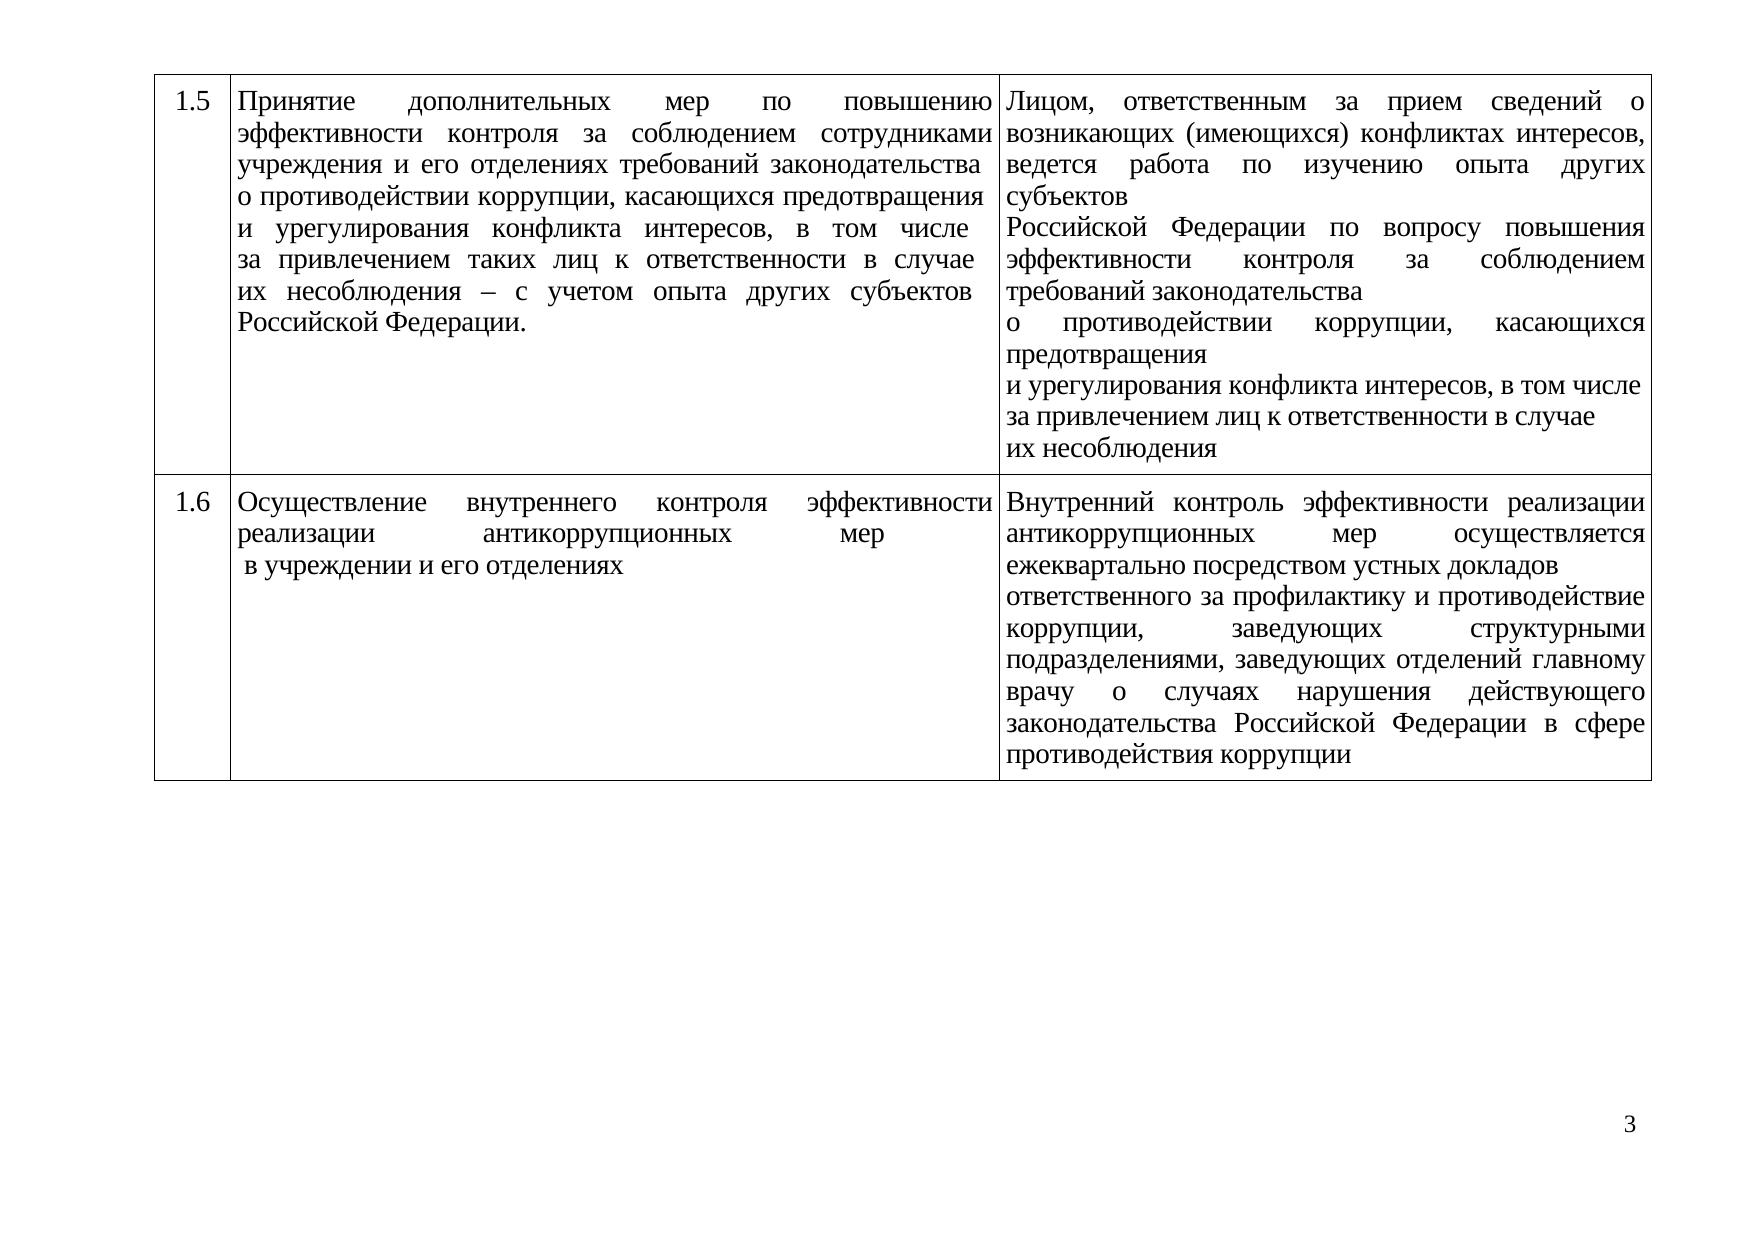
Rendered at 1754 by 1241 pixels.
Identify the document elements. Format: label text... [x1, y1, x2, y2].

table_cell Осуществление внутреннего контроля эффективности реализации антикоррупционных мер в учреждении и его отделениях [231, 475, 999, 780]
table_cell 1.5 [155, 75, 230, 474]
table_cell Внутренний контроль эффективности реализации антикоррупционных мер осуществляется ежеквартально посредством устных докладов ответственного за профилактику и противодействие коррупции, заведующих структурными подразделениями, заведующих отделений главному врачу о случаях нарушения действующего законодательства Российской Федерации в сфере противодействия коррупции [1000, 475, 1651, 780]
table_cell Лицом, ответственным за прием сведений о возникающих (имеющихся) конфликтах интересов, ведется работа по изучению опыта других субъектов Российской Федерации по вопросу повышения эффективности контроля за соблюдением требований законодательства о противодействии коррупции, касающихся предотвращения и урегулирования конфликта интересов, в том числе за привлечением лиц к ответственности в случае их несоблюдения [1000, 75, 1651, 474]
table_cell Принятие дополнительных мер по повышению эффективности контроля за соблюдением сотрудниками учреждения и его отделениях требований законодательства о противодействии коррупции, касающихся предотвращения и урегулирования конфликта интересов, в том числе за привлечением таких лиц к ответственности в случае их несоблюдения – с учетом опыта других субъектов Российской Федерации. [231, 75, 999, 474]
table_cell 1.6 [155, 475, 230, 780]
